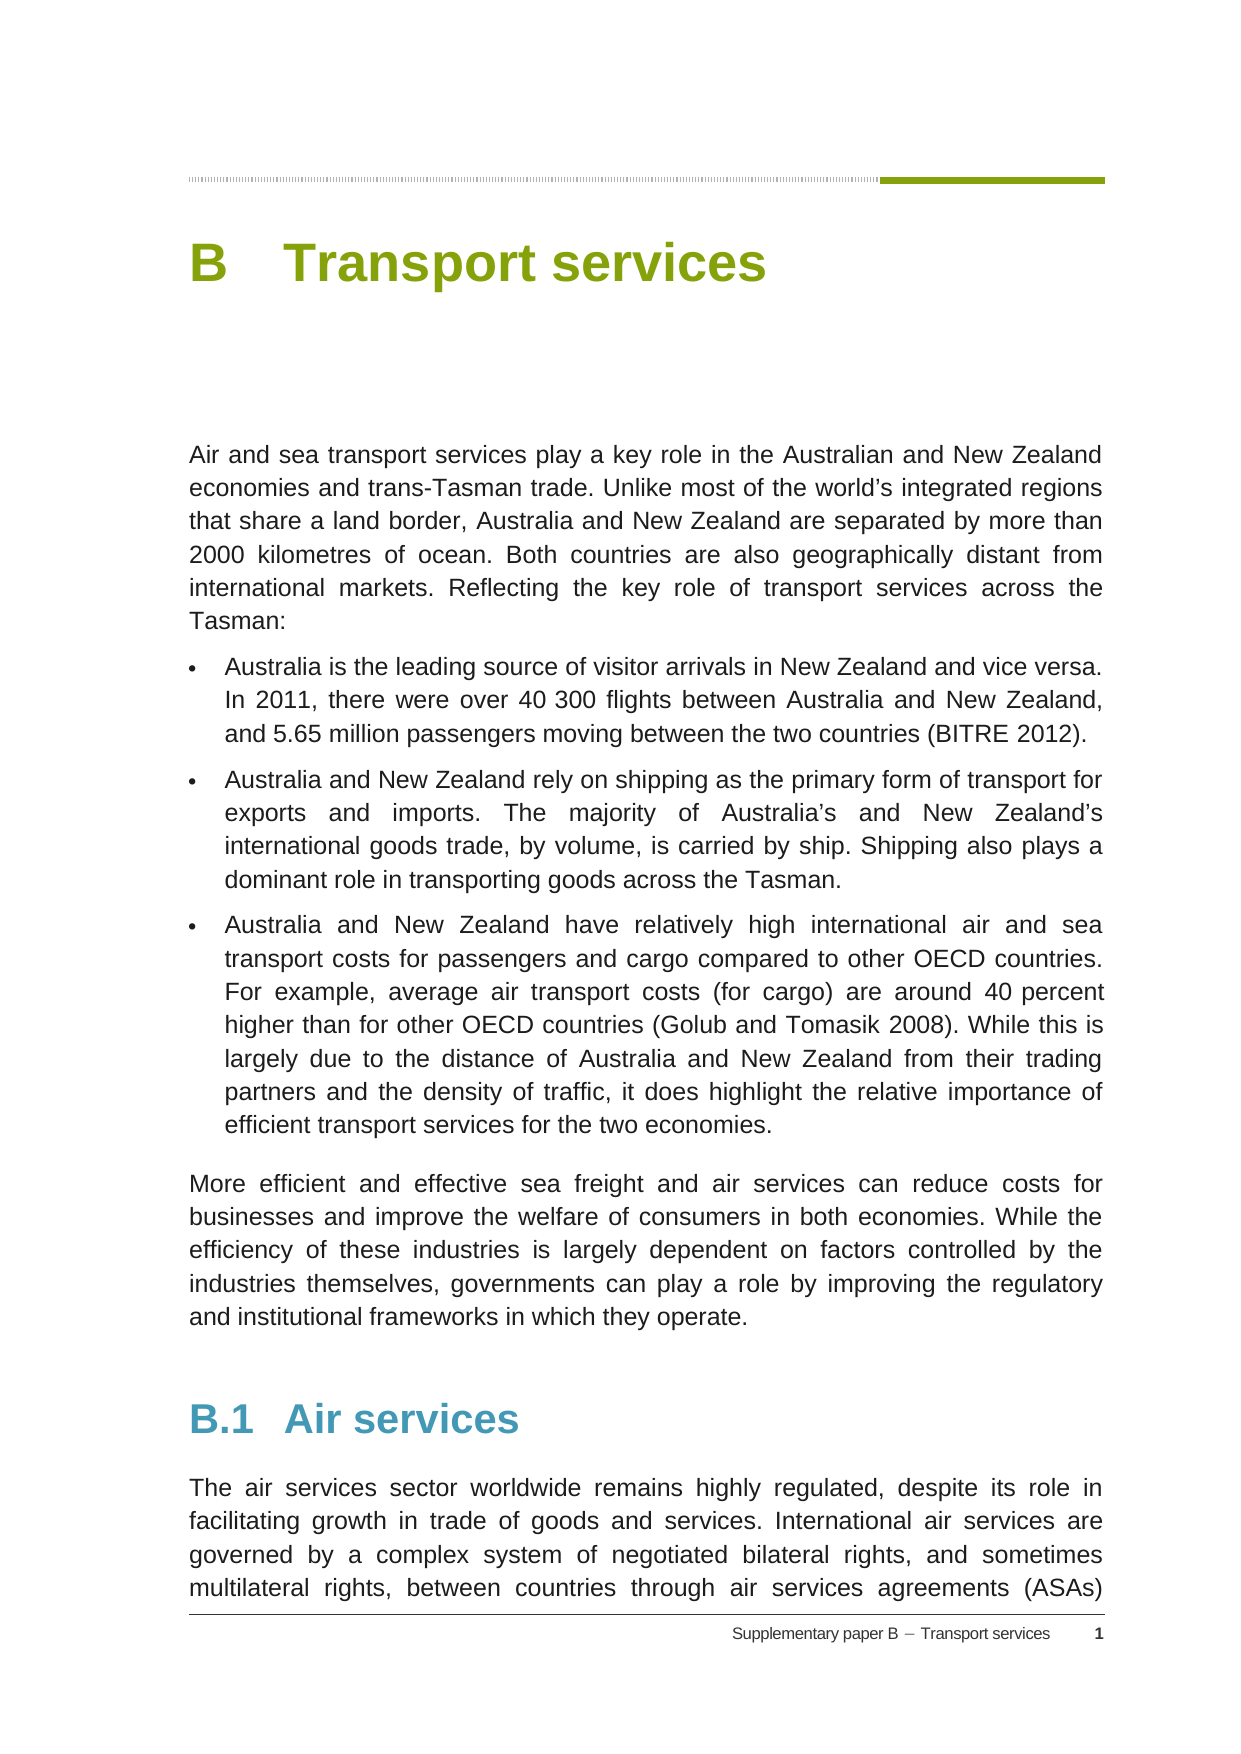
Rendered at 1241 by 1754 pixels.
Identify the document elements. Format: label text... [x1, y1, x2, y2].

subtitle B Transport services [189, 231, 1104, 293]
text Air and sea transport services play a key role in the Australian and New Zealand economies and trans-Tasman trade. Unlike most of the world’s integrated regions that share a land border, Australia and New Zealand are separated by more than 2000 kilometres of ocean. Both countries are also geographically distant from international markets. Reflecting the key role of transport services across the Tasman: [189, 435, 1104, 635]
text More efficient and effective sea freight and air services can reduce costs for businesses and improve the welfare of consumers in both economies. While the efficiency of these industries is largely dependent on factors controlled by the industries themselves, governments can play a role by improving the regulatory and institutional frameworks in which they operate. [189, 1164, 1104, 1331]
list Australia is the leading source of visitor arrivals in New Zealand and vice versa. In 2011, there were over 40 300 flights between Australia and New Zealand, and 5.65 million passengers moving between the two countries (BITRE 2012). [189, 648, 1104, 748]
subtitle B.1 Air services [189, 1393, 1104, 1443]
list Australia and New Zealand have relatively high international air and sea transport costs for passengers and cargo compared to other OECD countries. For example, average air transport costs (for cargo) are around 40 percent higher than for other OECD countries (Golub and Tomasik 2008). While this is largely due to the distance of Australia and New Zealand from their trading partners and the density of traffic, it does highlight the relative importance of efficient transport services for the two economies. [189, 906, 1104, 1139]
list Australia and New Zealand rely on shipping as the primary form of transport for exports and imports. The majority of Australia’s and New Zealand’s international goods trade, by volume, is carried by ship. Shipping also plays a dominant role in transporting goods across the Tasman. [189, 760, 1104, 893]
